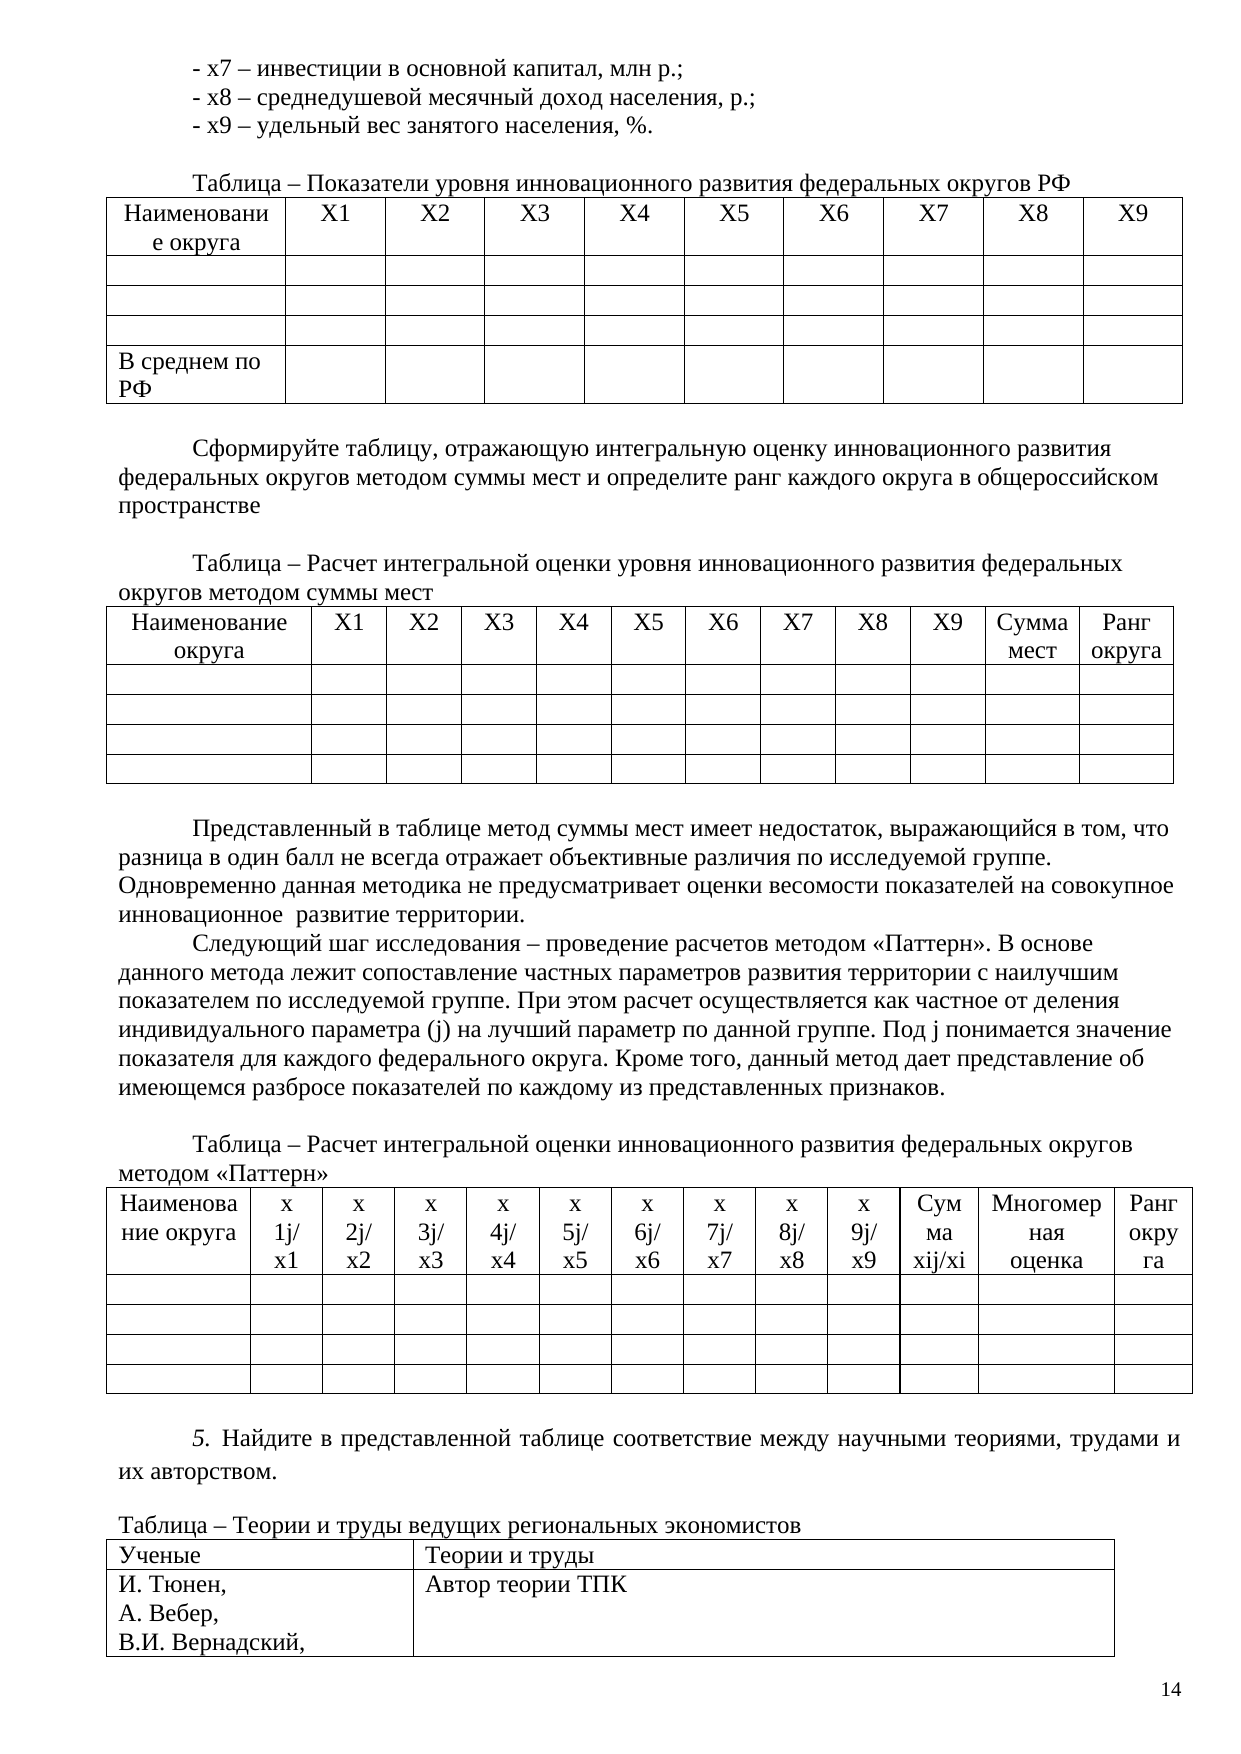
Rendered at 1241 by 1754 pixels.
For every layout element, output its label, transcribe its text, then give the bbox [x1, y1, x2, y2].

table_header Х6 [686, 607, 760, 664]
table_cell [836, 695, 910, 724]
table_cell [911, 755, 985, 783]
table_cell [828, 1305, 899, 1334]
table_cell [462, 695, 536, 724]
table_cell [537, 755, 611, 783]
table_cell [756, 1365, 827, 1393]
table_cell [684, 1365, 755, 1393]
table_cell [1115, 1275, 1192, 1304]
table_header Х9 [1084, 198, 1182, 255]
text - х7 – инвестиции в основной капитал, млн р.; [118, 53, 1181, 82]
text - х9 – удельный вес занятого населения, %. [118, 111, 1181, 139]
table_cell [323, 1275, 394, 1304]
table_cell [884, 256, 983, 285]
table_cell [684, 1275, 755, 1304]
table_cell [756, 1335, 827, 1363]
table_cell [387, 725, 461, 753]
table_cell [312, 665, 386, 694]
text Таблица – Показатели уровня инновационного развития федеральных округов РФ [118, 168, 1181, 197]
table_cell [1084, 316, 1182, 345]
table_cell [984, 256, 1083, 285]
table_cell [1115, 1365, 1192, 1393]
table_cell [986, 695, 1079, 724]
table_header Х3 [485, 198, 584, 255]
table_header Наименование округа [107, 198, 285, 255]
table_cell [467, 1275, 539, 1304]
table_cell [107, 1365, 250, 1393]
table_cell [107, 695, 311, 724]
table_cell [540, 1365, 611, 1393]
table_header х5j/x5 [540, 1188, 611, 1274]
table_cell [286, 346, 385, 403]
table_cell [756, 1275, 827, 1304]
table_cell [901, 1335, 978, 1363]
table_cell [485, 346, 584, 403]
table_header Х1 [312, 607, 386, 664]
table_cell [836, 725, 910, 753]
table_cell [612, 695, 685, 724]
table_cell [1080, 665, 1173, 694]
table_header Наименование округа [107, 607, 311, 664]
table_cell [979, 1335, 1114, 1363]
table_cell [686, 695, 760, 724]
table_cell [537, 695, 611, 724]
table_header Теории и труды [414, 1540, 1114, 1568]
text Сформируйте таблицу, отражающую интегральную оценку инновационного развития федеральных округов методом суммы мест и определите ранг каждого округа в общероссийском пространстве [118, 433, 1181, 519]
table_cell [107, 316, 285, 345]
table_cell [467, 1305, 539, 1334]
table_cell [386, 346, 484, 403]
table_cell [911, 665, 985, 694]
table_header Х8 [984, 198, 1083, 255]
table_cell [107, 256, 285, 285]
table_cell [612, 1365, 683, 1393]
table_cell [107, 755, 311, 783]
table_cell [984, 316, 1083, 345]
table_cell [107, 725, 311, 753]
table_cell [686, 755, 760, 783]
table_header Х5 [685, 198, 783, 255]
table_cell [761, 665, 835, 694]
text Следующий шаг исследования – проведение расчетов методом «Паттерн». В основе данного метода лежит сопоставление частных параметров развития территории с наилучшим показателем по исследуемой группе. При этом расчет осуществляется как частное от деления индивидуального параметра (j) на лучший параметр по данной группе. Под j понимается значение показателя для каждого федерального округа. Кроме того, данный метод дает представление об имеющемся разбросе показателей по каждому из представленных признаков. [118, 928, 1181, 1101]
table_header Сумма хij/xi [901, 1188, 978, 1274]
table_cell [1080, 755, 1173, 783]
table_cell [784, 256, 883, 285]
table_header х4j/x4 [467, 1188, 539, 1274]
text Таблица – Расчет интегральной оценки уровня инновационного развития федеральных округов методом суммы мест [118, 548, 1181, 606]
table_cell [1080, 725, 1173, 753]
table_cell [386, 286, 484, 315]
table_header Х6 [784, 198, 883, 255]
table_header Х2 [386, 198, 484, 255]
table_cell [462, 665, 536, 694]
table_cell [986, 665, 1079, 694]
table_cell [686, 665, 760, 694]
table_cell [836, 665, 910, 694]
list Найдите в представленной таблице соответствие между научными теориями, трудами и их авторством. [118, 1423, 1181, 1485]
table_cell [395, 1335, 466, 1363]
table_cell [107, 1305, 250, 1334]
table_cell [312, 695, 386, 724]
table_cell [386, 256, 484, 285]
table_cell [467, 1365, 539, 1393]
table_header Х2 [387, 607, 461, 664]
table_cell [395, 1305, 466, 1334]
table_header Х3 [462, 607, 536, 664]
table_cell [686, 725, 760, 753]
text Таблица – Теории и труды ведущих региональных экономистов [118, 1510, 1181, 1539]
table_cell [251, 1365, 322, 1393]
table_cell [585, 346, 684, 403]
table_cell [387, 695, 461, 724]
table_cell [1115, 1305, 1192, 1334]
table_cell [979, 1305, 1114, 1334]
table_cell [901, 1275, 978, 1304]
table_cell [386, 316, 484, 345]
table_cell [540, 1335, 611, 1363]
table_cell [612, 1305, 683, 1334]
table_header Х1 [286, 198, 385, 255]
table_cell [612, 725, 685, 753]
table_header Х7 [761, 607, 835, 664]
table_cell [761, 725, 835, 753]
table_cell [286, 316, 385, 345]
table_cell [1084, 256, 1182, 285]
table_header х9j/x9 [828, 1188, 899, 1274]
table_cell [585, 256, 684, 285]
table_cell [784, 346, 883, 403]
table_cell [1084, 346, 1182, 403]
table_header х7j/x7 [684, 1188, 755, 1274]
table_cell [684, 1335, 755, 1363]
table_header Наименование округа [107, 1188, 250, 1274]
table_cell [612, 755, 685, 783]
table_header х6j/x6 [612, 1188, 683, 1274]
table_cell [761, 695, 835, 724]
table_cell [462, 725, 536, 753]
table_header Многомерная оценка [979, 1188, 1114, 1274]
table_cell [1115, 1335, 1192, 1363]
table_header х1j/x1 [251, 1188, 322, 1274]
table_cell [485, 256, 584, 285]
table_header х8j/x8 [756, 1188, 827, 1274]
table_cell [485, 286, 584, 315]
table_cell [612, 665, 685, 694]
table_cell [107, 1335, 250, 1363]
table_cell [685, 346, 783, 403]
text Таблица – Расчет интегральной оценки инновационного развития федеральных округов методом «Паттерн» [118, 1129, 1181, 1187]
table_cell [312, 755, 386, 783]
table_header х3j/x3 [395, 1188, 466, 1274]
table_cell [901, 1305, 978, 1334]
table_header Х8 [836, 607, 910, 664]
table_cell [540, 1305, 611, 1334]
table_cell [537, 665, 611, 694]
table_cell [1080, 695, 1173, 724]
table_header Х9 [911, 607, 985, 664]
table_cell [836, 755, 910, 783]
table_cell [387, 755, 461, 783]
table_cell [467, 1335, 539, 1363]
table_cell [911, 725, 985, 753]
table_cell [756, 1305, 827, 1334]
table_cell [685, 286, 783, 315]
table_header Сумма мест [986, 607, 1079, 664]
table_header х2j/x2 [323, 1188, 394, 1274]
table_cell [884, 316, 983, 345]
table_cell [286, 286, 385, 315]
table_cell [685, 316, 783, 345]
table_header Х5 [612, 607, 685, 664]
table_cell [395, 1365, 466, 1393]
table_cell [761, 755, 835, 783]
table_cell [462, 755, 536, 783]
table_header Ранг округа [1115, 1188, 1192, 1274]
table_header Х4 [537, 607, 611, 664]
table_cell [1084, 286, 1182, 315]
table_cell [312, 725, 386, 753]
table_cell [387, 665, 461, 694]
table_cell [784, 316, 883, 345]
table_cell [323, 1335, 394, 1363]
table_header Х7 [884, 198, 983, 255]
table_cell [986, 755, 1079, 783]
table_cell [784, 286, 883, 315]
text Представленный в таблице метод суммы мест имеет недостаток, выражающийся в том, что разница в один балл не всегда отражает объективные различия по исследуемой группе. Одновременно данная методика не предусматривает оценки весомости показателей на совокупное инновационное развитие территории. [118, 813, 1181, 928]
table_cell [986, 725, 1079, 753]
table_header Х4 [585, 198, 684, 255]
table_cell [107, 286, 285, 315]
table_cell [251, 1305, 322, 1334]
table_cell [585, 316, 684, 345]
table_cell [612, 1275, 683, 1304]
table_cell [485, 316, 584, 345]
table_cell [684, 1305, 755, 1334]
table_cell [537, 725, 611, 753]
table_cell [828, 1365, 899, 1393]
table_cell [323, 1365, 394, 1393]
table_cell [251, 1335, 322, 1363]
table_cell [251, 1275, 322, 1304]
table_cell Автор теории ТПК [414, 1570, 1114, 1656]
table_cell [828, 1275, 899, 1304]
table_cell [107, 1570, 413, 1656]
table_cell [107, 665, 311, 694]
table_cell [107, 1275, 250, 1304]
table_cell В среднем по РФ [107, 346, 285, 403]
table_cell [901, 1365, 978, 1393]
table_cell [884, 346, 983, 403]
table_cell [540, 1275, 611, 1304]
table_cell [984, 346, 1083, 403]
table_cell [585, 286, 684, 315]
table_cell [884, 286, 983, 315]
table_header Ранг округа [1080, 607, 1173, 664]
text - х8 – среднедушевой месячный доход населения, р.; [118, 82, 1181, 111]
table_cell [286, 256, 385, 285]
table_cell [323, 1305, 394, 1334]
table_cell [911, 695, 985, 724]
table_cell [828, 1335, 899, 1363]
table_cell [612, 1335, 683, 1363]
table_header Ученые [107, 1540, 413, 1568]
table_cell [979, 1275, 1114, 1304]
table_cell [685, 256, 783, 285]
table_cell [979, 1365, 1114, 1393]
table_cell [395, 1275, 466, 1304]
table_cell [984, 286, 1083, 315]
